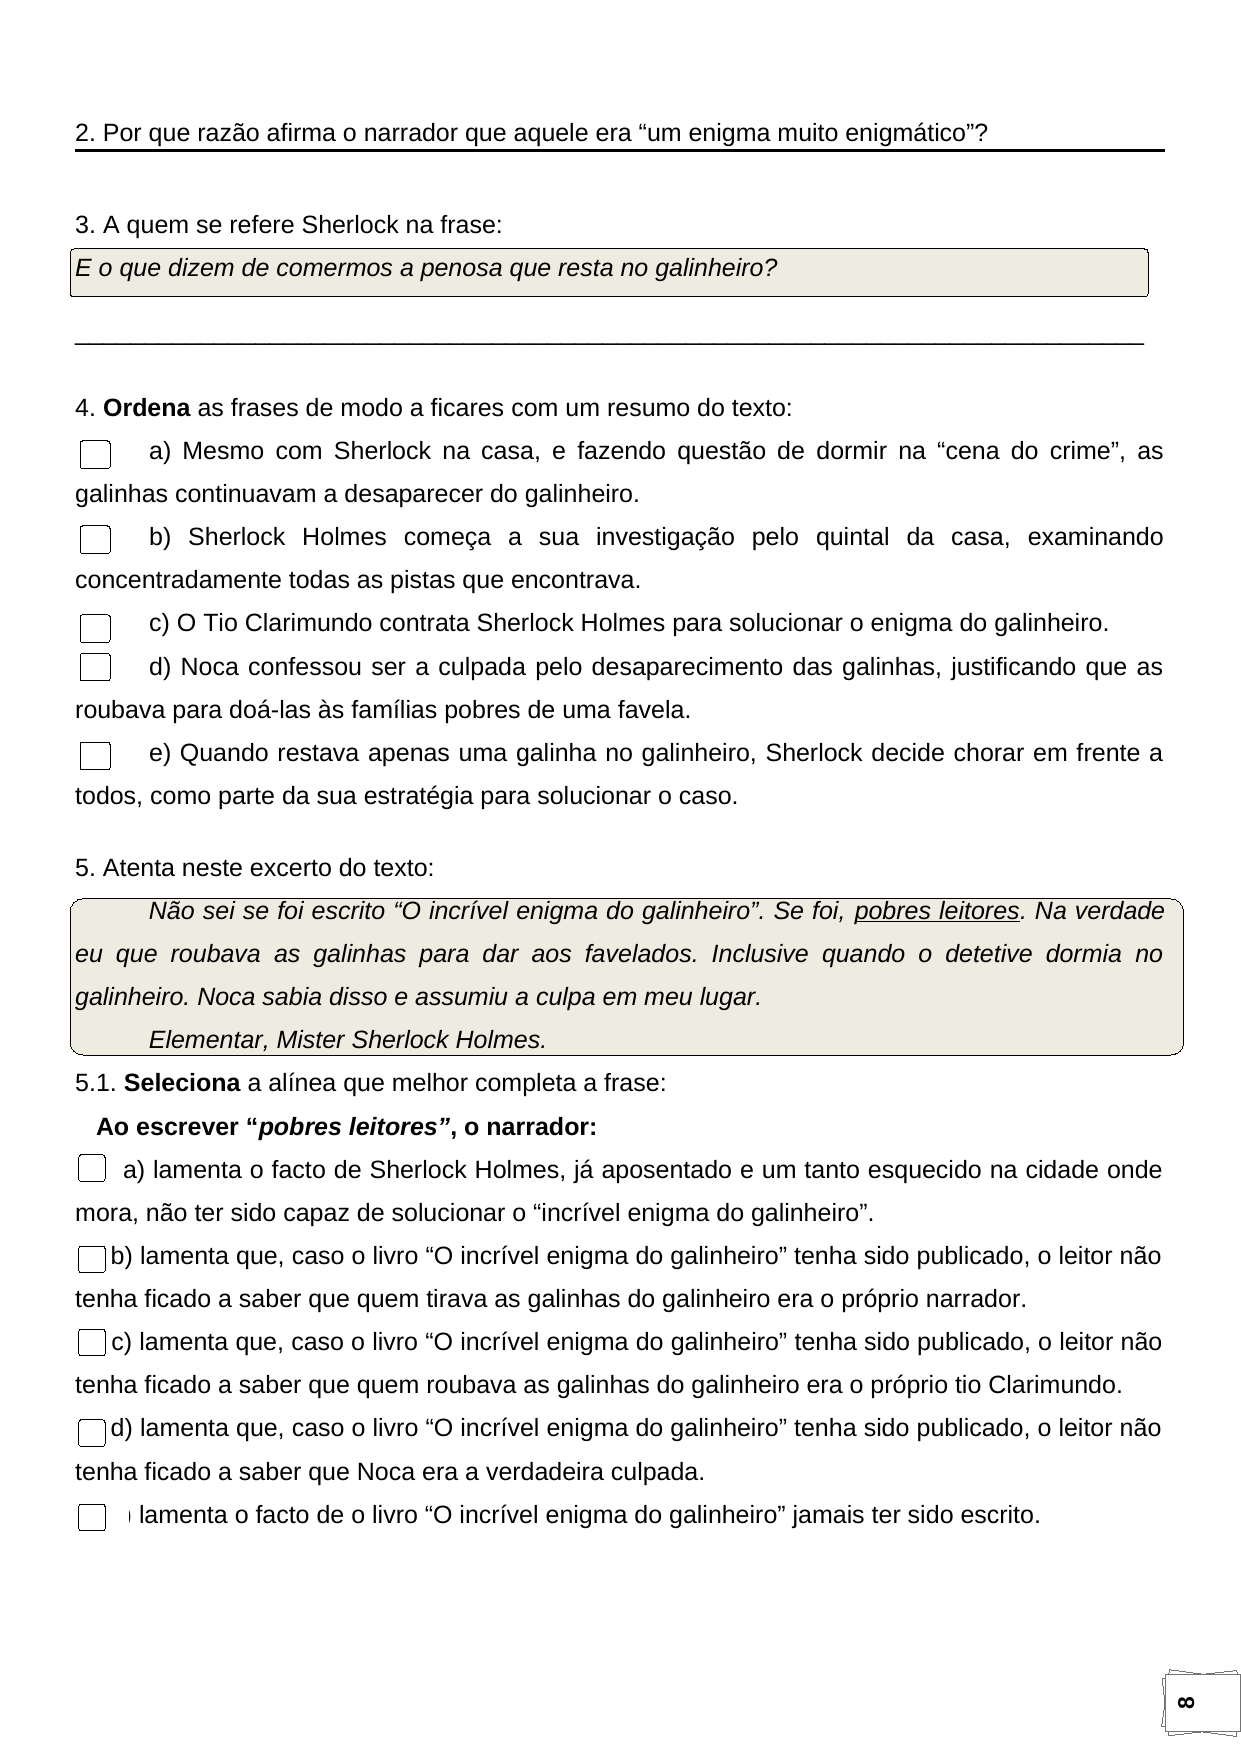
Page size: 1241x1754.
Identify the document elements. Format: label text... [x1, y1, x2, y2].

text a) Mesmo com Sherlock na casa, e fazendo questão de dormir na “cena do crime”, as galinhas continuavam a desaparecer do galinheiro. [75, 436, 1165, 508]
text 5. Atenta neste excerto do texto: [75, 853, 1165, 882]
text d) Noca confessou ser a culpada pelo desaparecimento das galinhas, justificando que as roubava para doá-las às famílias pobres de uma favela. [75, 652, 1165, 723]
text c) lamenta que, caso o livro “O incrível enigma do galinheiro” tenha sido publicado, o leitor não tenha ficado a saber que quem roubava as galinhas do galinheiro era o próprio tio Clarimundo. [75, 1327, 1165, 1399]
text Ao escrever “pobres leitores”, o narrador: [75, 1112, 1165, 1140]
text Não sei se foi escrito “O incrível enigma do galinheiro”. Se foi, pobres leitores. Na verdade eu que roubava as galinhas para dar aos favelados. Inclusive quando o detetive dormia no galinheiro. Noca sabia disso e assumiu a culpa em meu lugar. [75, 896, 1165, 1011]
text b) Sherlock Holmes começa a sua investigação pelo quintal da casa, examinando concentradamente todas as pistas que encontrava. [75, 522, 1165, 594]
text 5.1. Seleciona a alínea que melhor completa a frase: [75, 1068, 1165, 1097]
text 4. Ordena as frases de modo a ficares com um resumo do texto: [75, 393, 1165, 422]
text a) lamenta o facto de Sherlock Holmes, já aposentado e um tanto esquecido na cidade onde mora, não ter sido capaz de solucionar o “incrível enigma do galinheiro”. [75, 1155, 1165, 1227]
text d) lamenta que, caso o livro “O incrível enigma do galinheiro” tenha sido publicado, o leitor não tenha ficado a saber que Noca era a verdadeira culpada. [75, 1413, 1165, 1485]
text _____________________________________________________________________________ [75, 317, 1165, 346]
text b) lamenta que, caso o livro “O incrível enigma do galinheiro” tenha sido publicado, o leitor não tenha ficado a saber que quem tirava as galinhas do galinheiro era o próprio narrador. [75, 1241, 1165, 1313]
text c) O Tio Clarimundo contrata Sherlock Holmes para solucionar o enigma do galinheiro. [75, 608, 1165, 637]
text 3. A quem se refere Sherlock na frase: [75, 209, 1165, 238]
text e) lamenta o facto de o livro “O incrível enigma do galinheiro” jamais ter sido escrito. [129, 1500, 1165, 1528]
text e) Quando restava apenas uma galinha no galinheiro, Sherlock decide chorar em frente a todos, como parte da sua estratégia para solucionar o caso. [75, 738, 1165, 810]
text Elementar, Mister Sherlock Holmes. [75, 1025, 1165, 1054]
text 2. Por que razão afirma o narrador que aquele era “um enigma muito enigmático”? [75, 118, 1165, 149]
text E o que dizem de comermos a penosa que resta no galinheiro? [75, 253, 1165, 281]
